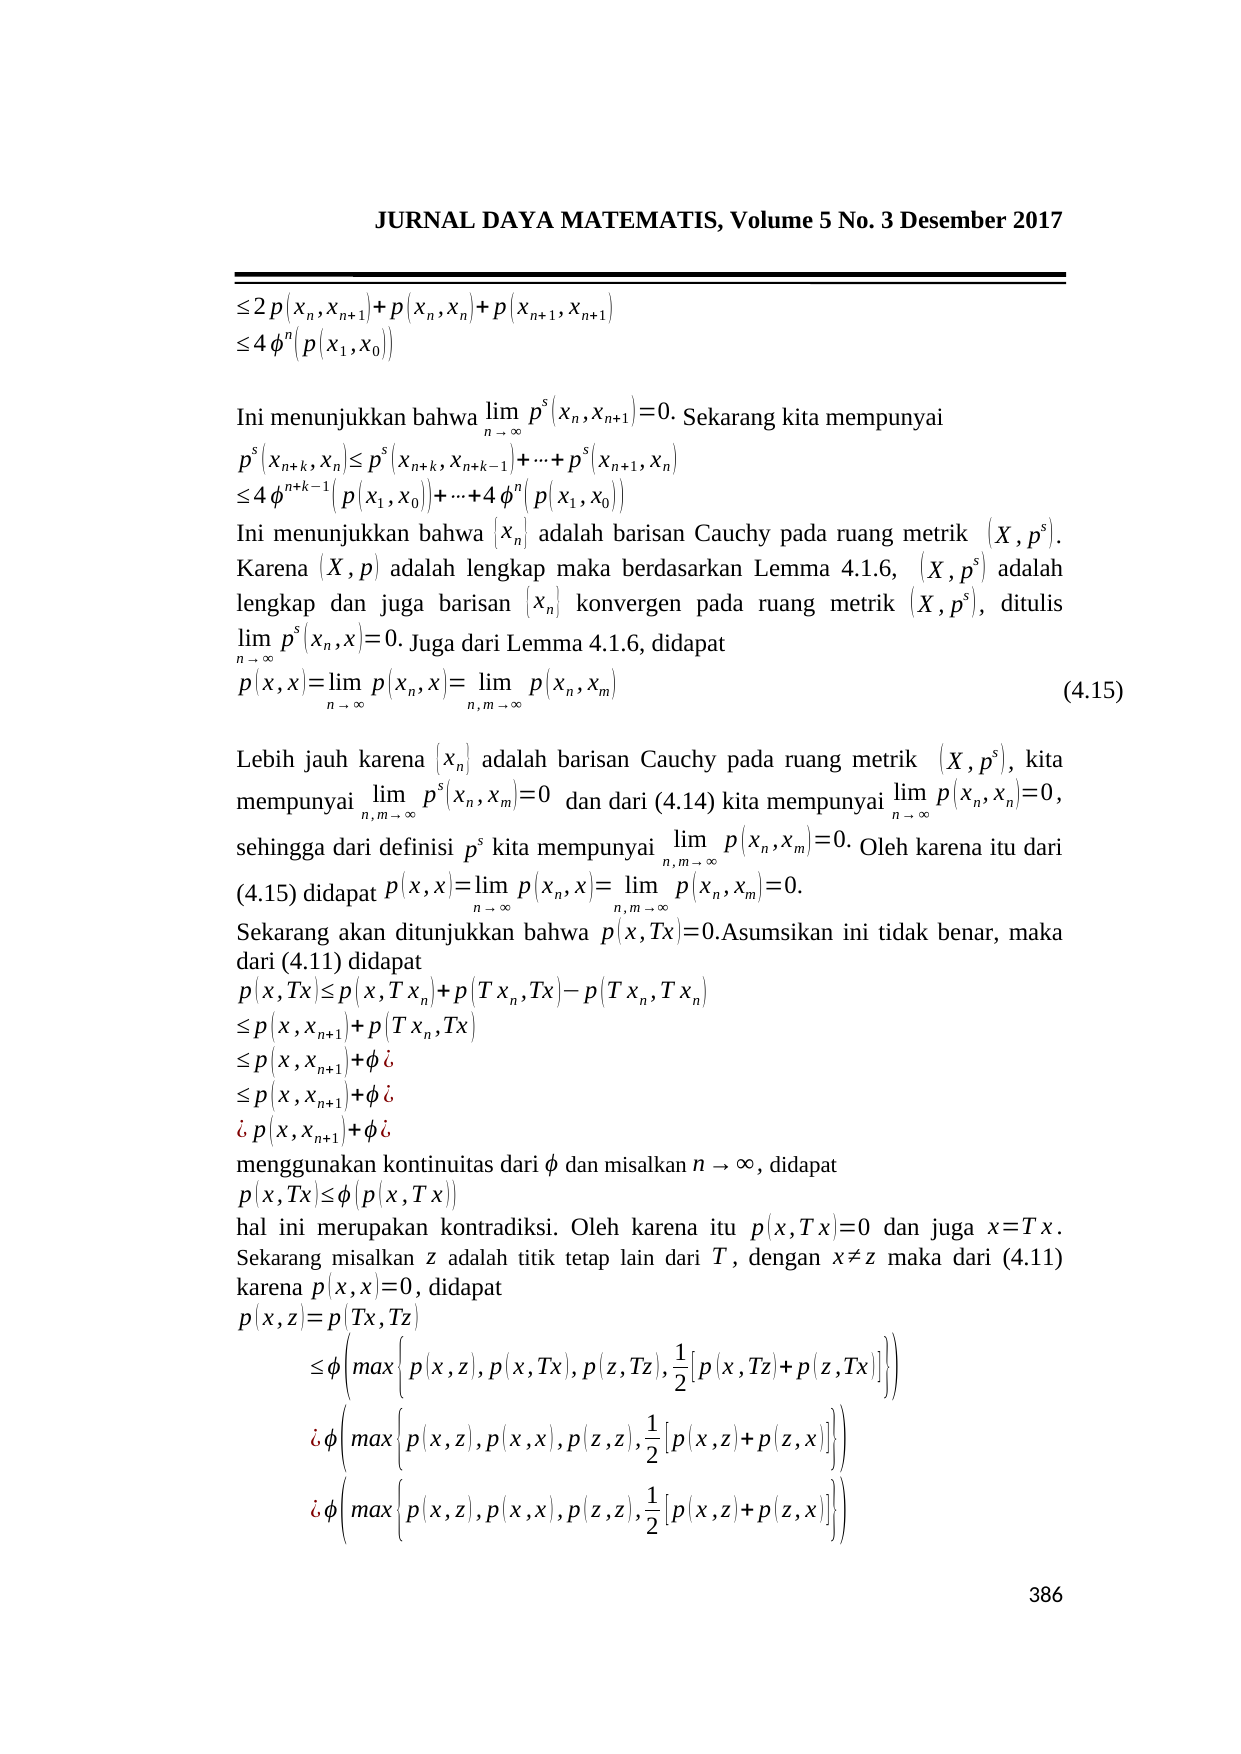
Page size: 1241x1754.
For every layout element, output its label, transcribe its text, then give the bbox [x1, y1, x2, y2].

text hal ini merupakan kontradiksi. Oleh karena itu dan juga Sekarang misalkan adalah titik tetap lain dari dengan maka dari (4.11) karena didapat [236, 1211, 1063, 1302]
text Lebih jauh karena adalah barisan Cauchy pada ruang metrik kita mempunyai dan dari (4.14) kita mempunyai sehingga dari definisi kita mempunyai Oleh karena itu dari (4.15) didapat [236, 742, 1063, 916]
text Ini menunjukkan bahwa Sekarang kita mempunyai [236, 393, 1063, 440]
text Ini menunjukkan bahwa adalah barisan Cauchy pada ruang metrik Karena adalah lengkap maka berdasarkan Lemma 4.1.6, adalah lengkap dan juga barisan konvergen pada ruang metrik ditulis Juga dari Lemma 4.1.6, didapat [236, 516, 1063, 667]
text menggunakan kontinuitas dari dan misalkan didapat [236, 1149, 1063, 1177]
text (4.15) [236, 667, 1063, 713]
text Sekarang akan ditunjukkan bahwa Asumsikan ini tidak benar, maka dari (4.11) didapat [236, 916, 1063, 975]
